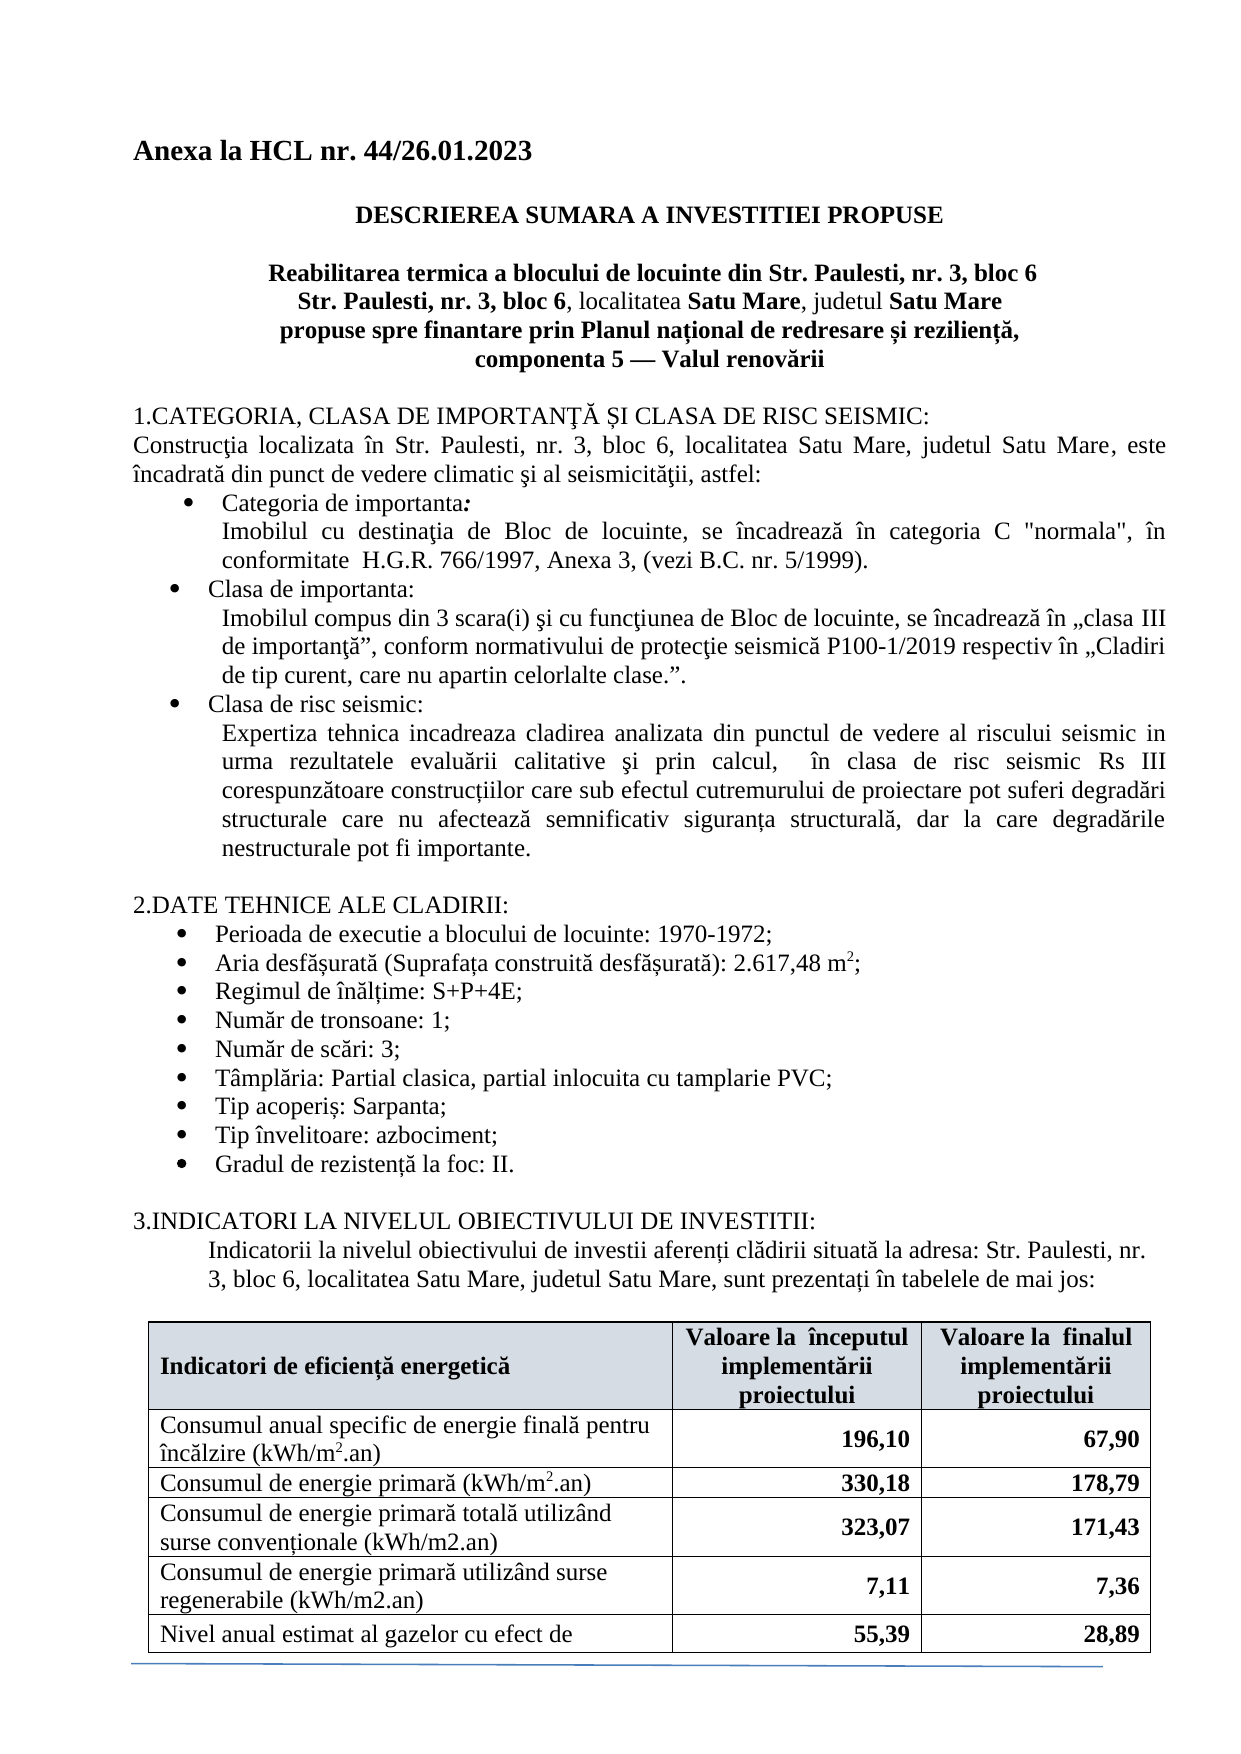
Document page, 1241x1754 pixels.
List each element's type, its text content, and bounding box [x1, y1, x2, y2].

text componenta 5 — Valul renovării [133, 344, 1166, 373]
table_cell 67,90 [922, 1410, 1150, 1467]
table_cell Consumul de energie primară utilizând surse regenerabile (kWh/m2.an) [149, 1557, 672, 1614]
table_cell 171,43 [922, 1498, 1150, 1556]
table_cell Consumul de energie primară totală utilizând surse convenționale (kWh/m2.an) [149, 1498, 672, 1556]
table_header Indicatori de eficiență energetică [149, 1323, 672, 1409]
text propuse spre finantare prin Planul național de redresare și reziliență, [133, 315, 1166, 344]
subtitle 2.DATE TEHNICE ALE CLADIRII: [133, 890, 1166, 919]
text Str. Paulesti, nr. 3, bloc 6, localitatea Satu Mare, judetul Satu Mare [133, 286, 1166, 315]
text Imobilul compus din 3 scara(i) şi cu funcţiunea de Bloc de locuinte, se încadrează în „clasa III de importanţă”, conform normativului de protecţie seismică P100-1/2019 respectiv în „Cladiri de tip curent, care nu apartin celorlalte clase.”. [222, 603, 1166, 689]
list Tâmplăria: Partial clasica, partial inlocuita cu tamplarie PVC; [177, 1063, 1166, 1091]
list Perioada de executie a blocului de locuinte: 1970-1972; [177, 919, 1166, 948]
subtitle Clasa de importanta: [170, 574, 1166, 603]
list Aria desfășurată (Suprafața construită desfășurată): 2.617,48 m2; [177, 948, 1166, 976]
list Gradul de rezistență la foc: II. [177, 1149, 1166, 1178]
table_cell 330,18 [673, 1468, 921, 1497]
text DESCRIEREA SUMARA A INVESTITIEI PROPUSE [133, 200, 1166, 229]
list Număr de tronsoane: 1; [177, 1005, 1166, 1034]
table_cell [149, 1615, 672, 1652]
table_cell 28,89 [922, 1615, 1150, 1652]
text Expertiza tehnica incadreaza cladirea analizata din punctul de vedere al riscului seismic in urma rezultatele evaluării calitative şi prin calcul, în clasa de risc seismic Rs III corespunzătoare construcțiilor care sub efectul cutremurului de proiectare pot suferi degradări structurale care nu afectează semnificativ siguranța structurală, dar la care degradările nestructurale pot fi importante. [222, 718, 1166, 861]
table_cell Consumul anual specific de energie finală pentru încălzire (kWh/m2.an) [149, 1410, 672, 1467]
table_cell 7,36 [922, 1557, 1150, 1614]
table_cell 55,39 [673, 1615, 921, 1652]
table_cell 196,10 [673, 1410, 921, 1467]
text Anexa la HCL nr. 44/26.01.2023 [133, 133, 1166, 166]
table_header Valoare la finalul implementării proiectului [922, 1323, 1150, 1409]
subtitle Categoria de importanta: [184, 488, 1166, 516]
subtitle 3.INDICATORI LA NIVELUL OBIECTIVULUI DE INVESTITII: [133, 1206, 1166, 1235]
table_cell 7,11 [673, 1557, 921, 1614]
table_cell 178,79 [922, 1468, 1150, 1497]
text Imobilul cu destinaţia de Bloc de locuinte, se încadrează în categoria C "normala", în conformitate H.G.R. 766/1997, Anexa 3, (vezi B.C. nr. 5/1999). [222, 516, 1166, 574]
table_cell Consumul de energie primară (kWh/m2.an) [149, 1468, 672, 1497]
list Tip învelitoare: azbociment; [177, 1120, 1166, 1149]
list Regimul de înălțime: S+P+4E; [177, 976, 1166, 1005]
text Construcţia localizata în Str. Paulesti, nr. 3, bloc 6, localitatea Satu Mare, judetul Satu Mare, este încadrată din punct de vedere climatic şi al seismicităţii, astfel: [133, 430, 1166, 488]
list Tip acoperiș: Sarpanta; [177, 1091, 1166, 1120]
subtitle 1.CATEGORIA, CLASA DE IMPORTANŢĂ ȘI CLASA DE RISC SEISMIC: [133, 401, 1166, 430]
table_header Valoare la începutul implementării proiectului [673, 1323, 921, 1409]
subtitle Indicatorii la nivelul obiectivului de investii aferenți clădirii situată la adresa: Str. Paulesti, nr. 3, bloc 6, localitatea Satu Mare, judetul Satu Mare, sunt prezentați în tabelele de mai jos: [208, 1235, 1166, 1293]
text Reabilitarea termica a blocului de locuinte din Str. Paulesti, nr. 3, bloc 6 [133, 258, 1166, 286]
subtitle Clasa de risc seismic: [170, 689, 1166, 718]
table_cell 323,07 [673, 1498, 921, 1556]
list Număr de scări: 3; [177, 1034, 1166, 1063]
